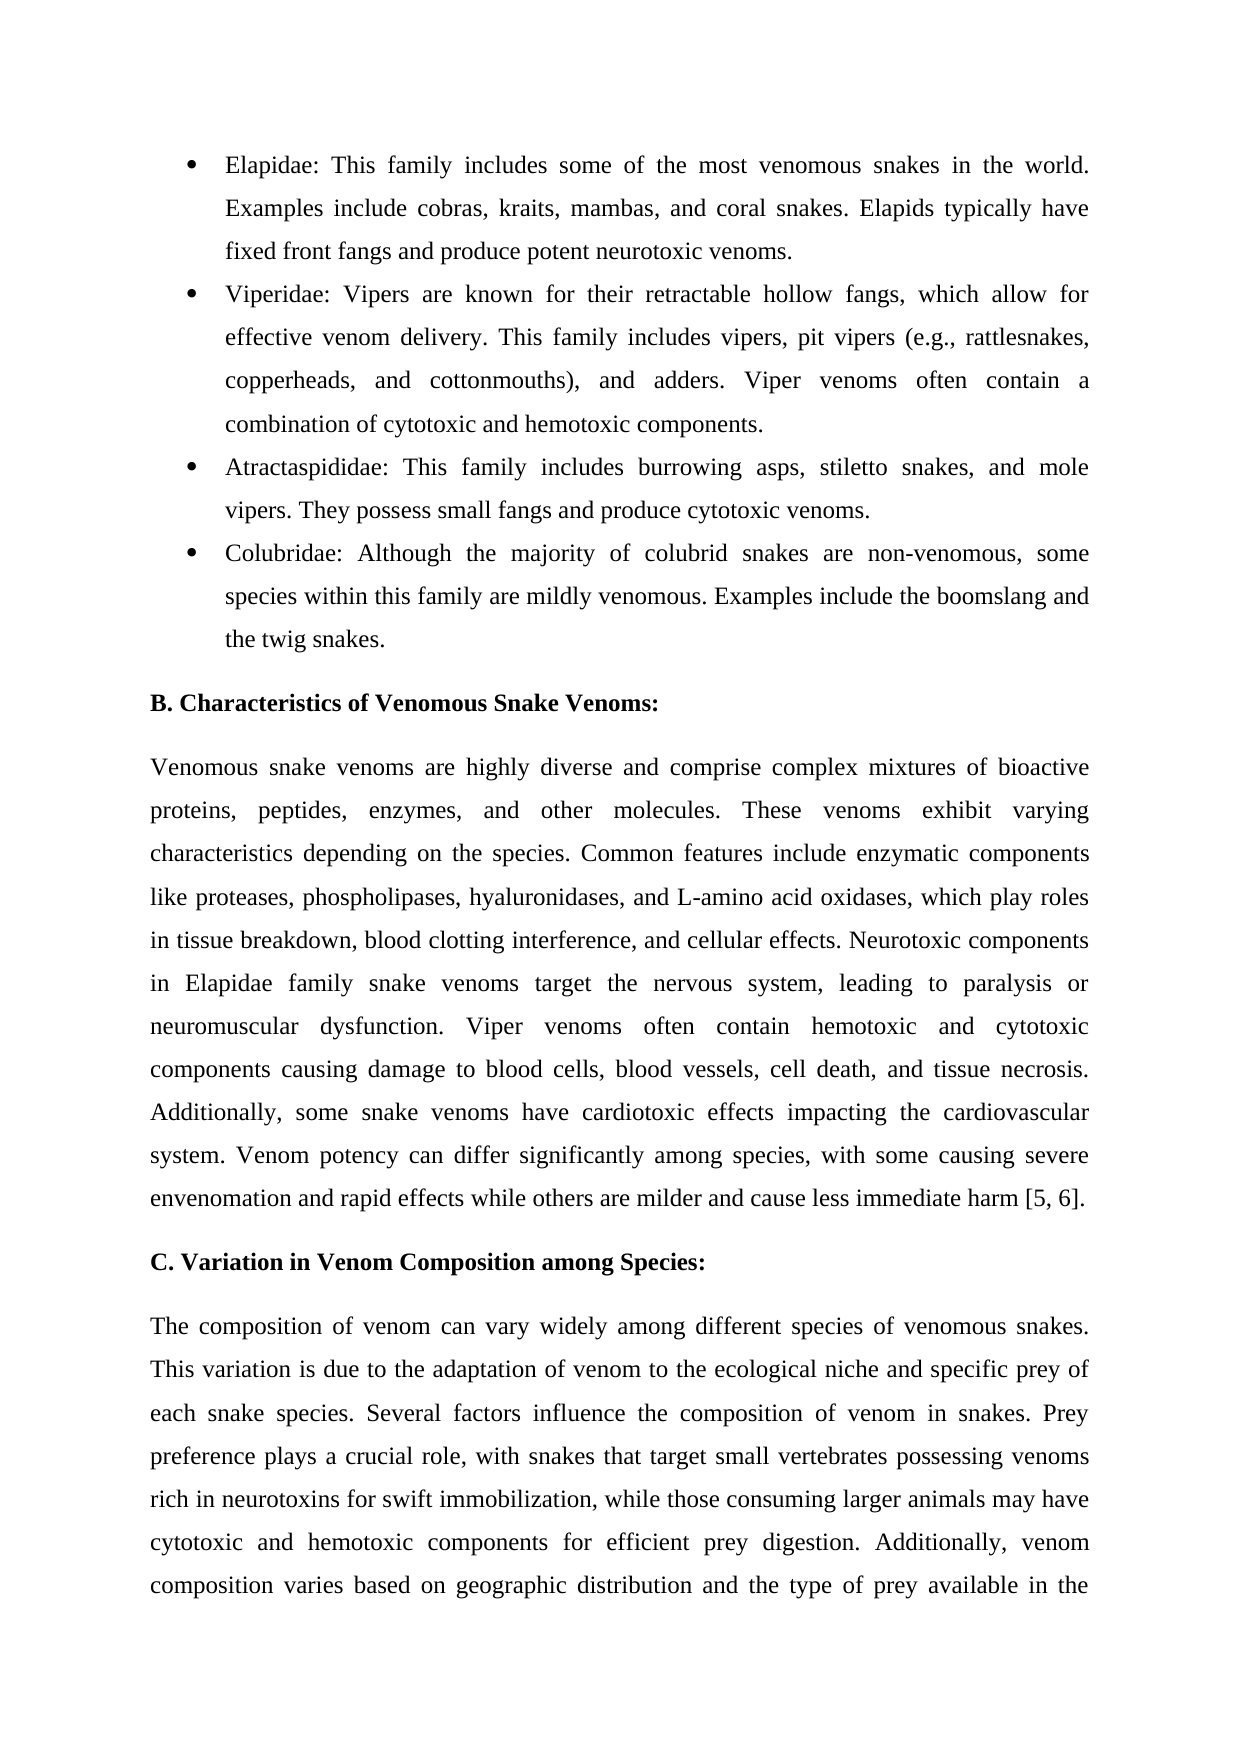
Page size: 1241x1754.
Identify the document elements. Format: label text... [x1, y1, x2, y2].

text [150, 1311, 1090, 1599]
list Atractaspididae: This family includes burrowing asps, stiletto snakes, and mole vipers. They possess small fangs and produce cytotoxic venoms. [187, 452, 1090, 524]
text Venomous snake venoms are highly diverse and comprise complex mixtures of bioactive proteins, peptides, enzymes, and other molecules. These venoms exhibit varying characteristics depending on the species. Common features include enzymatic components like proteases, phospholipases, hyaluronidases, and L-amino acid oxidases, which play roles in tissue breakdown, blood clotting interference, and cellular effects. Neurotoxic components in Elapidae family snake venoms target the nervous system, leading to paralysis or neuromuscular dysfunction. Viper venoms often contain hemotoxic and cytotoxic components causing damage to blood cells, blood vessels, cell death, and tissue necrosis. Additionally, some snake venoms have cardiotoxic effects impacting the cardiovascular system. Venom potency can differ significantly among species, with some causing severe envenomation and rapid effects while others are milder and cause less immediate harm [5, 6]. [150, 752, 1090, 1212]
text C. Variation in Venom Composition among Species: [150, 1247, 1090, 1276]
list Viperidae: Vipers are known for their retractable hollow fangs, which allow for effective venom delivery. This family includes vipers, pit vipers (e.g., rattlesnakes, copperheads, and cottonmouths), and adders. Viper venoms often contain a combination of cytotoxic and hemotoxic components. [187, 279, 1090, 437]
text B. Characteristics of Venomous Snake Venoms: [150, 688, 1090, 717]
list Colubridae: Although the majority of colubrid snakes are non-venomous, some species within this family are mildly venomous. Examples include the boomslang and the twig snakes. [187, 538, 1090, 653]
list Elapidae: This family includes some of the most venomous snakes in the world. Examples include cobras, kraits, mambas, and coral snakes. Elapids typically have fixed front fangs and produce potent neurotoxic venoms. [187, 150, 1090, 265]
